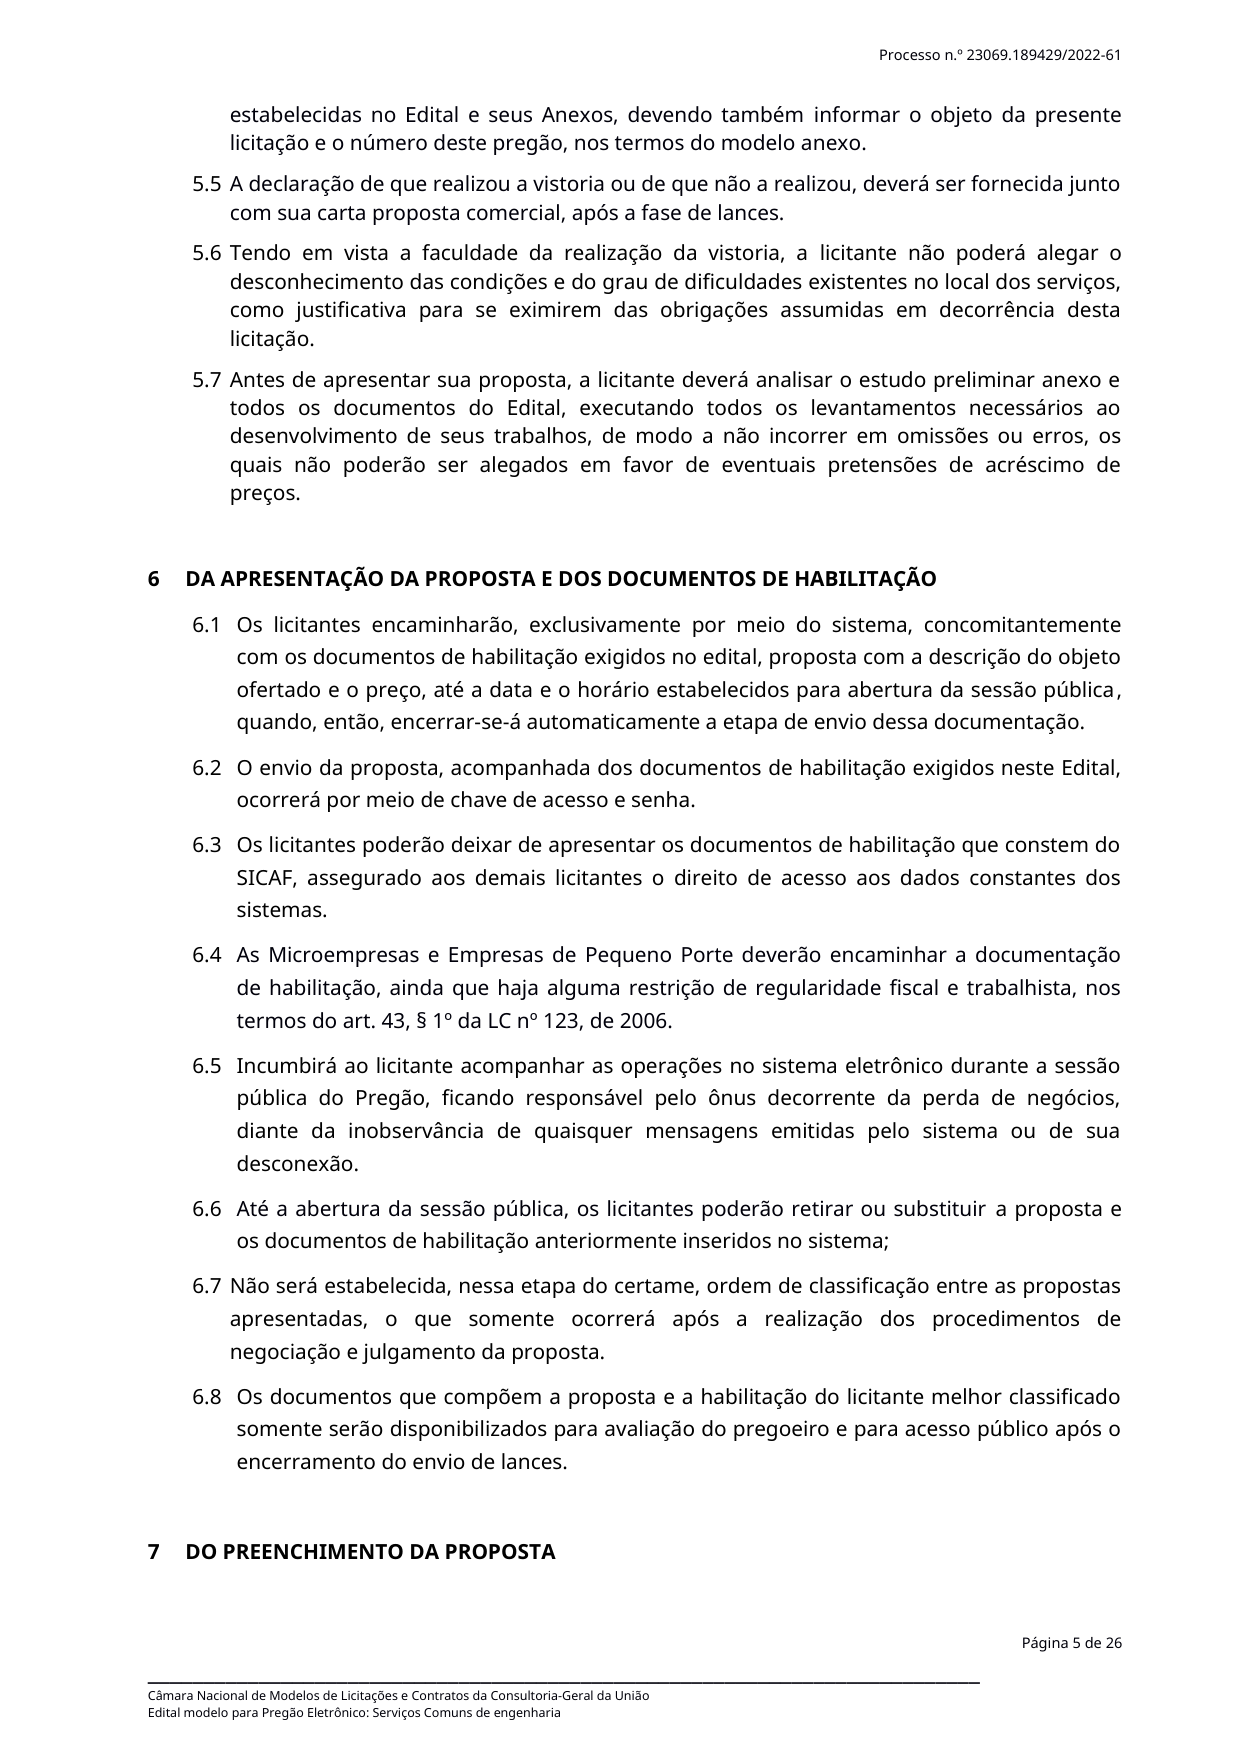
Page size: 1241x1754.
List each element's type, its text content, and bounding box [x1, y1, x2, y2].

list Os licitantes encaminharão, exclusivamente por meio do sistema, concomitantemente com os documentos de habilitação exigidos no edital, proposta com a descrição do objeto ofertado e o preço, até a data e o horário estabelecidos para abertura da sessão pública, quando, então, encerrar-se-á automaticamente a etapa de envio dessa documentação. [192, 610, 1122, 736]
list DA APRESENTAÇÃO DA PROPOSTA E DOS DOCUMENTOS DE HABILITAÇÃO [148, 564, 1122, 593]
list Incumbirá ao licitante acompanhar as operações no sistema eletrônico durante a sessão pública do Pregão, ficando responsável pelo ônus decorrente da perda de negócios, diante da inobservância de quaisquer mensagens emitidas pelo sistema ou de sua desconexão. [192, 1051, 1122, 1177]
list Antes de apresentar sua proposta, a licitante deverá analisar o estudo preliminar anexo e todos os documentos do Edital, executando todos os levantamentos necessários ao desenvolvimento de seus trabalhos, de modo a não incorrer em omissões ou erros, os quais não poderão ser alegados em favor de eventuais pretensões de acréscimo de preços. [192, 365, 1122, 507]
list Até a abertura da sessão pública, os licitantes poderão retirar ou substituir a proposta e os documentos de habilitação anteriormente inseridos no sistema; [192, 1194, 1122, 1255]
list As Microempresas e Empresas de Pequeno Porte deverão encaminhar a documentação de habilitação, ainda que haja alguma restrição de regularidade fiscal e trabalhista, nos termos do art. 43, § 1º da LC nº 123, de 2006. [192, 941, 1122, 1034]
list Os licitantes poderão deixar de apresentar os documentos de habilitação que constem do SICAF, assegurado aos demais licitantes o direito de acesso aos dados constantes dos sistemas. [192, 830, 1122, 924]
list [192, 100, 1122, 157]
list O envio da proposta, acompanhada dos documentos de habilitação exigidos neste Edital, ocorrerá por meio de chave de acesso e senha. [192, 753, 1122, 814]
list Não será estabelecida, nessa etapa do certame, ordem de classificação entre as propostas apresentadas, o que somente ocorrerá após a realização dos procedimentos de negociação e julgamento da proposta. [192, 1272, 1122, 1365]
list Os documentos que compõem a proposta e a habilitação do licitante melhor classificado somente serão disponibilizados para avaliação do pregoeiro e para acesso público após o encerramento do envio de lances. [192, 1382, 1122, 1476]
list A declaração de que realizou a vistoria ou de que não a realizou, deverá ser fornecida junto com sua carta proposta comercial, após a fase de lances. [192, 169, 1122, 226]
list DO PREENCHIMENTO DA PROPOSTA [148, 1537, 1122, 1566]
list Tendo em vista a faculdade da realização da vistoria, a licitante não poderá alegar o desconhecimento das condições e do grau de dificuldades existentes no local dos serviços, como justificativa para se eximirem das obrigações assumidas em decorrência desta licitação. [192, 238, 1122, 352]
